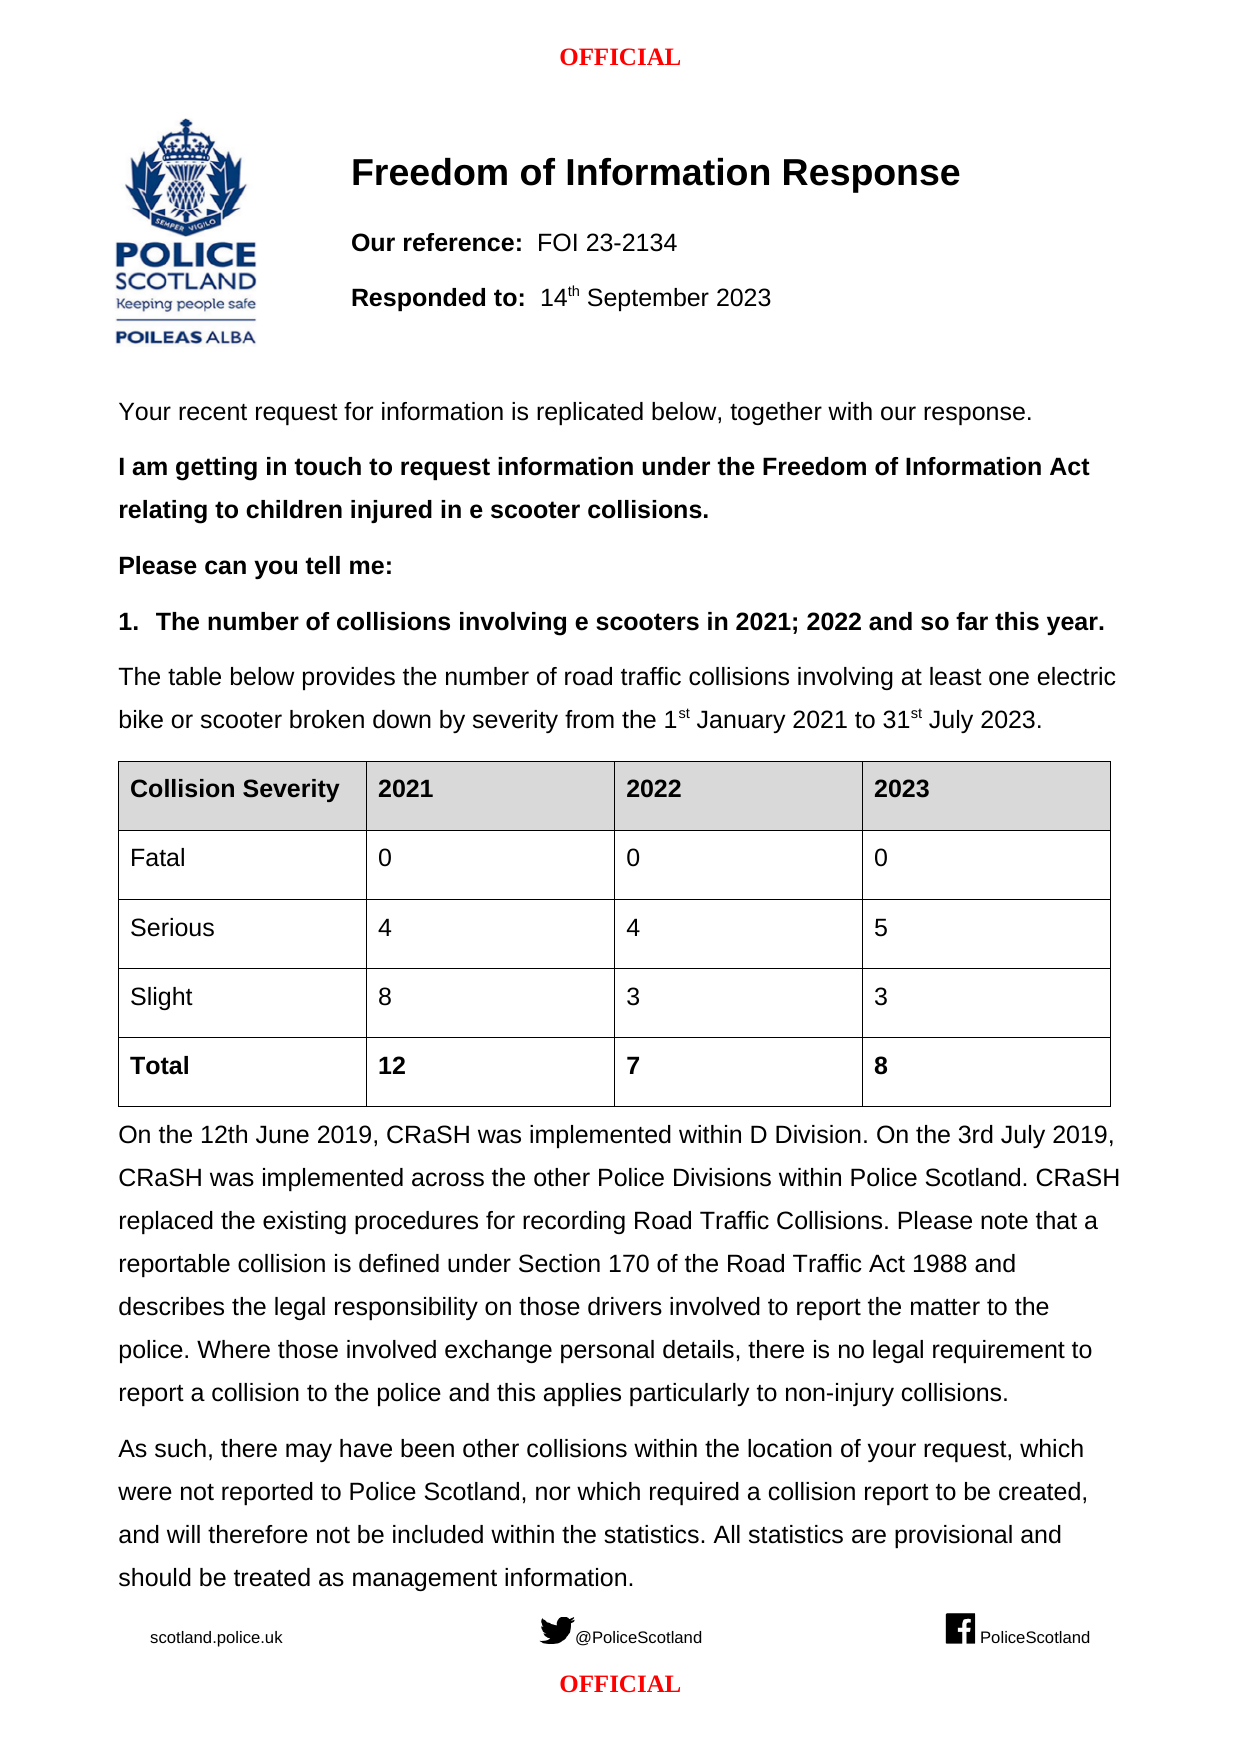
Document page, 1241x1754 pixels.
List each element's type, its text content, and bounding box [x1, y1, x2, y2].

text Your recent request for information is replicated below, together with our response. [118, 396, 1122, 425]
subtitle I am getting in touch to request information under the Freedom of Information Act relating to children injured in e scooter collisions. [118, 452, 1122, 524]
picture [945, 1613, 976, 1644]
text As such, there may have been other collisions within the location of your request, which were not reported to Police Scotland, nor which required a collision report to be created, and will therefore not be included within the statistics. All statistics are provisional and should be treated as management information. [118, 1434, 1122, 1592]
subtitle Please can you tell me: [118, 551, 1122, 579]
table_header [103, 118, 339, 384]
table_cell 8 [367, 969, 614, 1037]
table_cell 8 [863, 1038, 1110, 1106]
table_cell 7 [615, 1038, 862, 1106]
table_cell 3 [615, 969, 862, 1037]
table_cell 0 [863, 831, 1110, 899]
table_cell Slight [119, 969, 366, 1037]
table_cell Total [119, 1038, 366, 1106]
picture [114, 118, 257, 347]
table_header 2023 [863, 762, 1110, 830]
table_header 2021 [367, 762, 614, 830]
table_header Freedom of Information Response Our reference: FOI 23-2134 Responded to: 14th September 2023 [340, 118, 1121, 384]
table_cell 4 [615, 900, 862, 968]
text The table below provides the number of road traffic collisions involving at least one electric bike or scooter broken down by severity from the 1st January 2021 to 31st July 2023. [118, 662, 1122, 734]
table_cell 12 [367, 1038, 614, 1106]
picture [538, 1617, 575, 1644]
table_header Collision Severity [119, 762, 366, 830]
table_cell 0 [615, 831, 862, 899]
table_cell Serious [119, 900, 366, 968]
table_cell 4 [367, 900, 614, 968]
text On the 12th June 2019, CRaSH was implemented within D Division. On the 3rd July 2019, CRaSH was implemented across the other Police Divisions within Police Scotland. CRaSH replaced the existing procedures for recording Road Traffic Collisions. Please note that a reportable collision is defined under Section 170 of the Road Traffic Act 1988 and describes the legal responsibility on those drivers involved to report the matter to the police. Where those involved exchange personal details, there is no legal requirement to report a collision to the police and this applies particularly to non-injury collisions. [118, 1120, 1122, 1407]
table_cell 5 [863, 900, 1110, 968]
table_header 2022 [615, 762, 862, 830]
table_cell 0 [367, 831, 614, 899]
table_cell 3 [863, 969, 1110, 1037]
table_cell Fatal [119, 831, 366, 899]
subtitle The number of collisions involving e scooters in 2021; 2022 and so far this year. [118, 606, 1122, 635]
